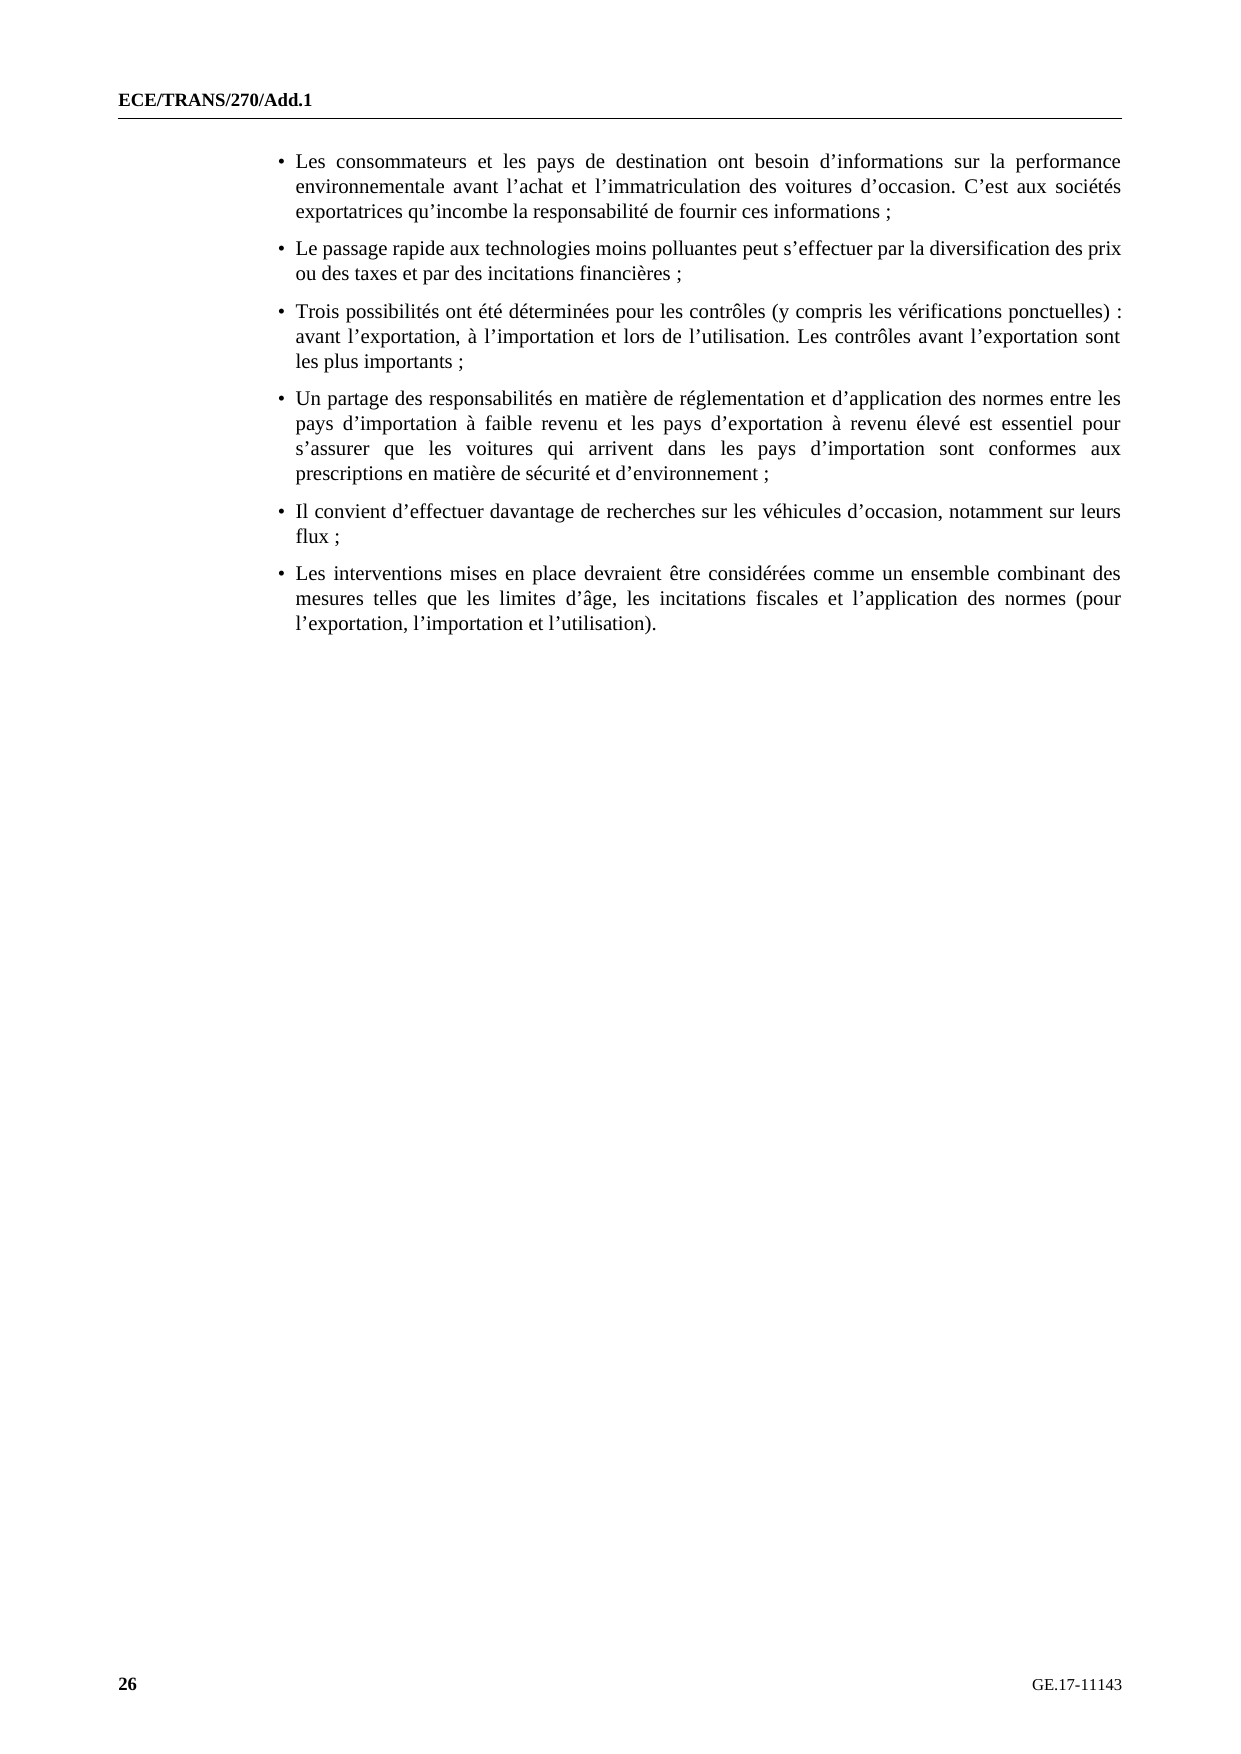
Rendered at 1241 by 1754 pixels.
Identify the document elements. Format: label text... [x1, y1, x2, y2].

text Les interventions mises en place devraient être considérées comme un ensemble combinant des mesures telles que les limites d’âge, les incitations fiscales et l’application des normes (pour l’exportation, l’importation et l’utilisation). [278, 560, 1122, 635]
text Le passage rapide aux technologies moins polluantes peut s’effectuer par la diversification des prix ou des taxes et par des incitations financières ; [278, 235, 1122, 285]
text Trois possibilités ont été déterminées pour les contrôles (y compris les vérifications ponctuelles) : avant l’exportation, à l’importation et lors de l’utilisation. Les contrôles avant l’exportation sont les plus importants ; [278, 298, 1122, 373]
text Les consommateurs et les pays de destination ont besoin d’informations sur la performance environnementale avant l’achat et l’immatriculation des voitures d’occasion. C’est aux sociétés exportatrices qu’incombe la responsabilité de fournir ces informations ; [278, 148, 1122, 223]
text Il convient d’effectuer davantage de recherches sur les véhicules d’occasion, notamment sur leurs flux ; [278, 498, 1122, 548]
text Un partage des responsabilités en matière de réglementation et d’application des normes entre les pays d’importation à faible revenu et les pays d’exportation à revenu élevé est essentiel pour s’assurer que les voitures qui arrivent dans les pays d’importation sont conformes aux prescriptions en matière de sécurité et d’environnement ; [278, 385, 1122, 485]
